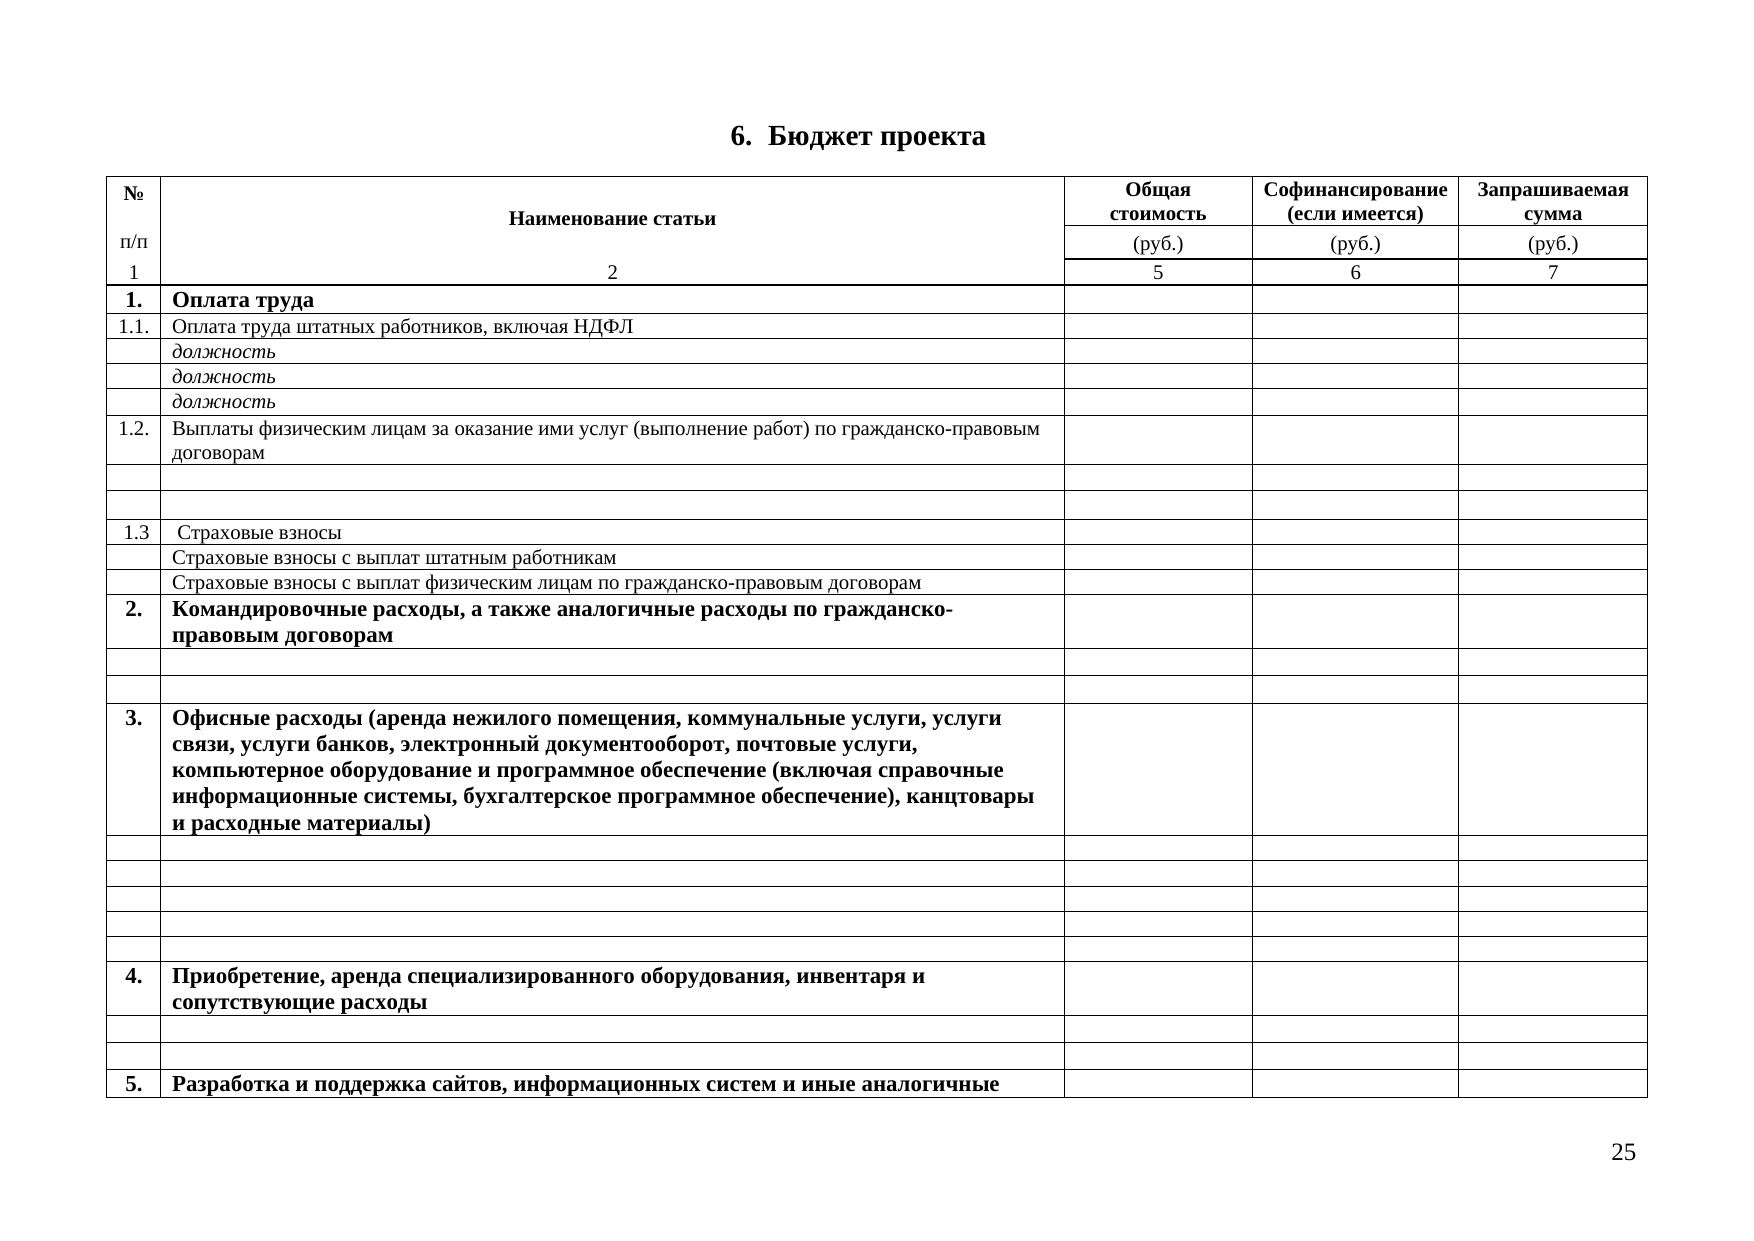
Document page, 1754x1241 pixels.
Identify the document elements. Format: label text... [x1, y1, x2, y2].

table_cell [161, 887, 1064, 911]
table_cell [1065, 286, 1252, 313]
table_cell [1459, 570, 1647, 594]
table_cell [161, 649, 1064, 675]
table_cell [107, 465, 160, 489]
table_cell [1065, 364, 1252, 388]
table_cell [1065, 545, 1252, 569]
table_cell [1459, 649, 1647, 675]
table_cell [1253, 1070, 1458, 1097]
table_cell [1459, 339, 1647, 363]
table_cell [1253, 545, 1458, 569]
table_header Наименование статьи [161, 177, 1064, 258]
table_cell [1253, 364, 1458, 388]
table_cell [1459, 1016, 1647, 1042]
table_cell [161, 1016, 1064, 1042]
table_cell [1065, 595, 1252, 648]
table_cell [107, 937, 160, 961]
table_cell 3. [107, 704, 160, 835]
table_cell [107, 1043, 160, 1069]
table_cell [161, 836, 1064, 860]
table_cell [1065, 491, 1252, 519]
table_cell [161, 912, 1064, 936]
table_cell 1.3 [107, 520, 160, 544]
table_cell Страховые взносы [161, 520, 1064, 544]
table_cell [1459, 364, 1647, 388]
table_cell [1459, 520, 1647, 544]
table_cell [161, 861, 1064, 886]
table_cell [1459, 389, 1647, 415]
table_cell [107, 1016, 160, 1042]
table_cell [1253, 1016, 1458, 1042]
table_cell [1253, 912, 1458, 936]
table_header Запрашиваемая сумма [1459, 177, 1647, 225]
table_cell [1253, 314, 1458, 338]
table_cell [1459, 465, 1647, 489]
table_cell [107, 339, 160, 363]
table_cell 2 [161, 258, 1064, 284]
table_header Общая стоимость [1065, 177, 1252, 225]
table_cell [1065, 314, 1252, 338]
table_cell 6 [1253, 260, 1458, 284]
table_cell [107, 570, 160, 594]
table_cell [1065, 912, 1252, 936]
table_cell [1065, 1043, 1252, 1069]
table_cell [1253, 339, 1458, 363]
table_cell [1065, 887, 1252, 911]
table_cell [1253, 887, 1458, 911]
table_cell Оплата труда штатных работников, включая НДФЛ [161, 314, 1064, 338]
table_cell [1459, 676, 1647, 702]
table_cell [1065, 937, 1252, 961]
table_cell [1253, 465, 1458, 489]
table_cell [1253, 389, 1458, 415]
table_cell [1253, 595, 1458, 648]
table_cell Оплата труда [161, 286, 1064, 313]
table_cell [1065, 704, 1252, 835]
table_header Софинансирование (если имеется) [1253, 177, 1458, 225]
table_cell 7 [1459, 260, 1647, 284]
table_cell [1065, 1070, 1252, 1097]
table_header № п/п [107, 177, 160, 258]
table_cell [1253, 836, 1458, 860]
table_cell Страховые взносы с выплат физическим лицам по гражданско-правовым договорам [161, 570, 1064, 594]
table_cell [161, 676, 1064, 702]
table_cell [107, 887, 160, 911]
table_cell [1065, 416, 1252, 464]
table_cell Офисные расходы (аренда нежилого помещения, коммунальные услуги, услуги связи, услуги банков, электронный документооборот, почтовые услуги, компьютерное оборудование и программное обеспечение (включая справочные информационные системы, бухгалтерское программное обеспечение), канцтовары и расходные материалы) [161, 704, 1064, 835]
table_cell 1. [107, 286, 160, 313]
table_cell [107, 649, 160, 675]
table_cell 1 [107, 258, 160, 284]
table_cell [161, 1043, 1064, 1069]
table_cell [1459, 491, 1647, 519]
table_cell [107, 676, 160, 702]
table_cell [1065, 389, 1252, 415]
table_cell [161, 1070, 1064, 1097]
table_cell 5. [107, 1070, 160, 1097]
table_cell [1253, 937, 1458, 961]
table_cell [1459, 314, 1647, 338]
table_cell [1253, 962, 1458, 1014]
table_cell [1459, 836, 1647, 860]
table_cell [1459, 887, 1647, 911]
table_cell [1253, 520, 1458, 544]
table_cell [1065, 1016, 1252, 1042]
table_cell (руб.) [1065, 226, 1252, 258]
table_cell [1253, 286, 1458, 313]
table_cell [161, 937, 1064, 961]
table_cell [1459, 545, 1647, 569]
table_cell Выплаты физическим лицам за оказание ими услуг (выполнение работ) по гражданско-правовым договорам [161, 416, 1064, 464]
table_cell [161, 491, 1064, 519]
table_cell [107, 364, 160, 388]
table_cell [107, 836, 160, 860]
list Бюджет проекта [81, 118, 1636, 152]
table_cell [107, 545, 160, 569]
table_cell [1253, 649, 1458, 675]
table_cell 5 [1065, 260, 1252, 284]
table_cell [1459, 1070, 1647, 1097]
table_cell [1065, 962, 1252, 1014]
table_cell [1459, 962, 1647, 1014]
table_cell [1065, 520, 1252, 544]
table_cell [1253, 416, 1458, 464]
table_cell [1065, 339, 1252, 363]
table_cell Приобретение, аренда специализированного оборудования, инвентаря и сопутствующие расходы [161, 962, 1064, 1014]
table_cell [1253, 704, 1458, 835]
table_cell [1459, 937, 1647, 961]
table_cell [1459, 595, 1647, 648]
table_cell [1253, 676, 1458, 702]
table_cell [1065, 676, 1252, 702]
table_cell [1253, 861, 1458, 886]
table_cell [1459, 861, 1647, 886]
table_cell [1459, 704, 1647, 835]
table_cell Командировочные расходы, а также аналогичные расходы по гражданско-правовым договорам [161, 595, 1064, 648]
table_cell должность [161, 364, 1064, 388]
table_cell 1.1. [107, 314, 160, 338]
table_cell должность [161, 389, 1064, 415]
table_cell должность [161, 339, 1064, 363]
table_cell [1459, 1043, 1647, 1069]
table_cell 2. [107, 595, 160, 648]
table_cell [1065, 649, 1252, 675]
table_cell [107, 389, 160, 415]
table_cell [1253, 570, 1458, 594]
table_cell [107, 861, 160, 886]
table_cell [1459, 912, 1647, 936]
table_cell [1065, 861, 1252, 886]
table_cell 1.2. [107, 416, 160, 464]
table_cell 4. [107, 962, 160, 1014]
table_cell (руб.) [1459, 226, 1647, 258]
table_cell [1253, 1043, 1458, 1069]
table_cell Страховые взносы с выплат штатным работникам [161, 545, 1064, 569]
table_cell [161, 465, 1064, 489]
table_cell (руб.) [1253, 226, 1458, 258]
table_cell [107, 491, 160, 519]
table_cell [1065, 836, 1252, 860]
table_cell [1459, 416, 1647, 464]
table_cell [1459, 286, 1647, 313]
table_cell [1253, 491, 1458, 519]
table_cell [1065, 570, 1252, 594]
table_cell [107, 912, 160, 936]
table_cell [1065, 465, 1252, 489]
